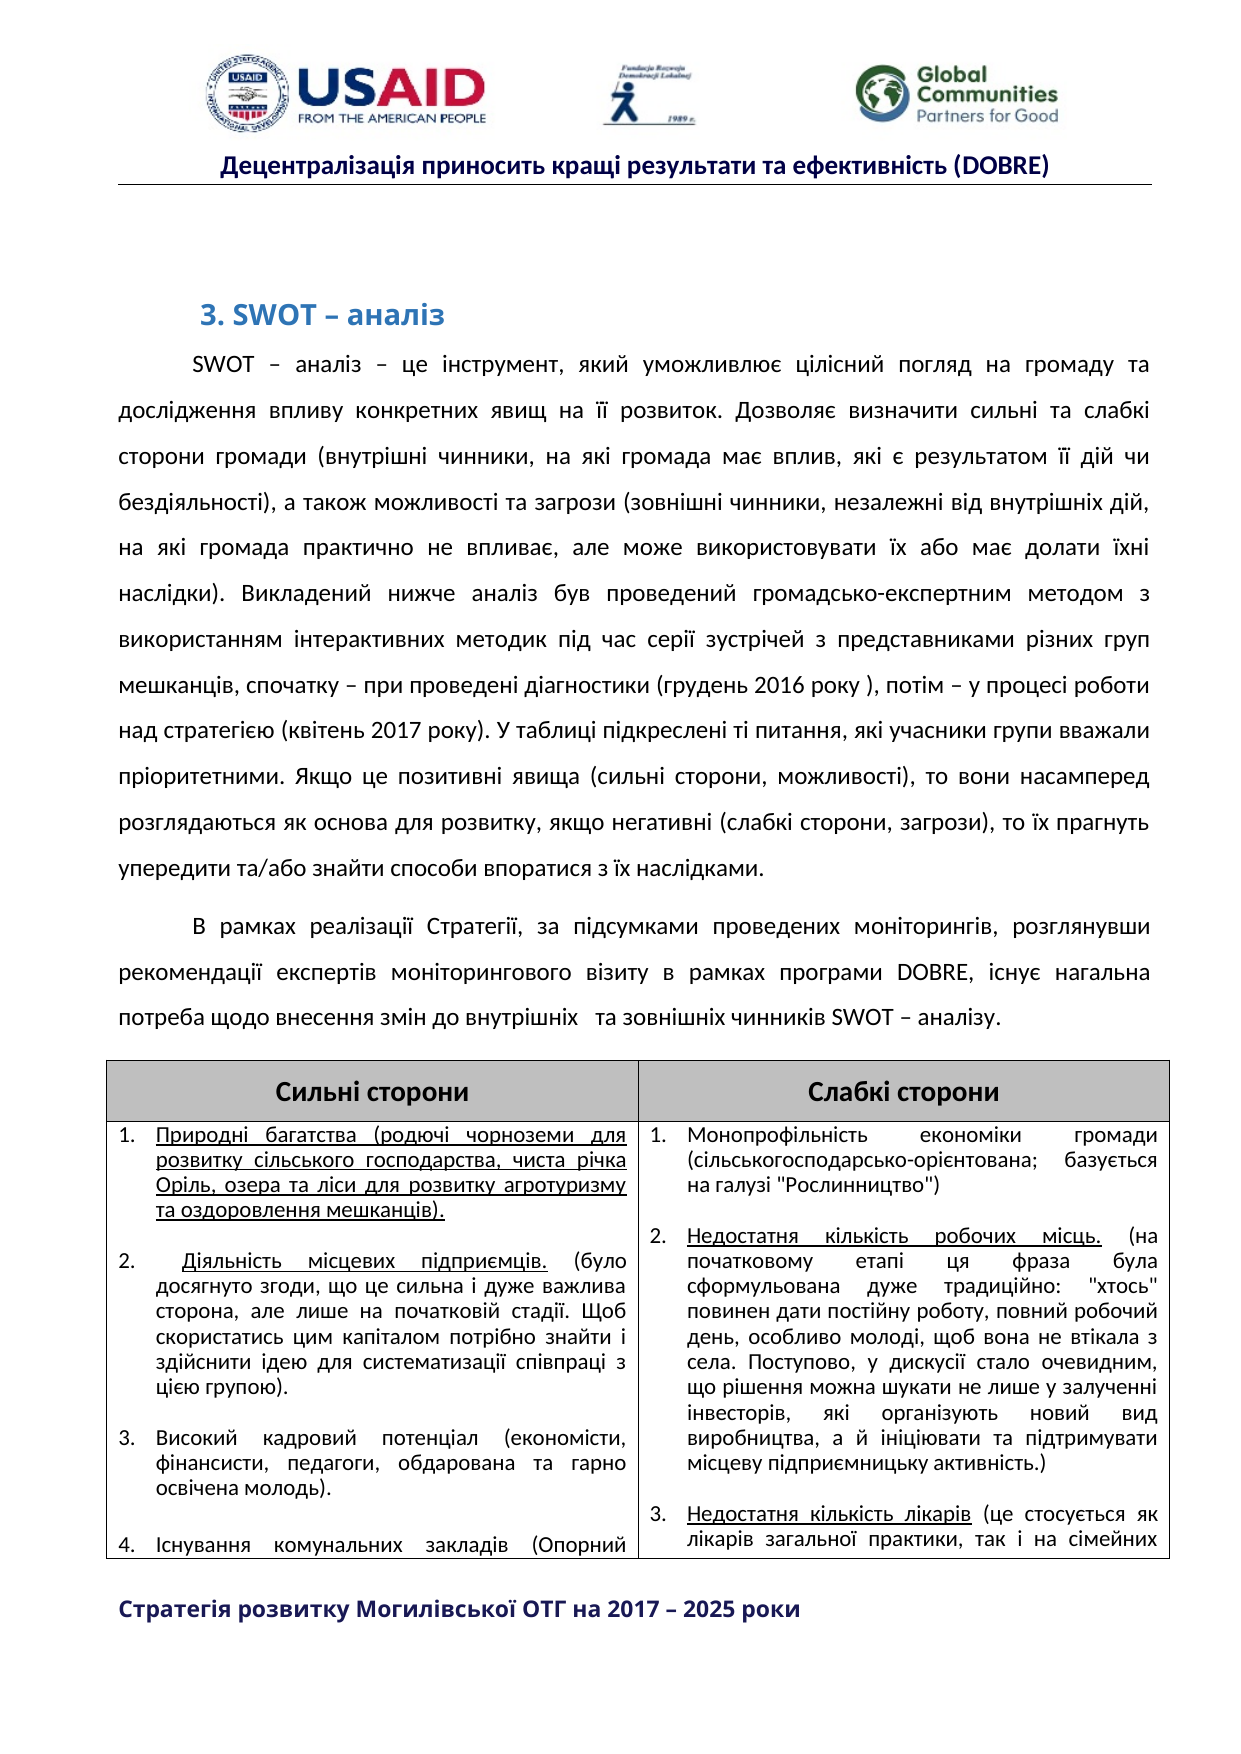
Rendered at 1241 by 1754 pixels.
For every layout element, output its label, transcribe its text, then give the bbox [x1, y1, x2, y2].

table_header Слабкі сторони [639, 1061, 1169, 1121]
picture [188, 44, 1081, 149]
text В рамках реалізації Стратегії, за підсумками проведених моніторингів, розглянувши рекомендації експертів моніторингового візиту в рамках програми DOBRE, існує нагальна потреба щодо внесення змін до внутрішніх та зовнішніх чинників SWOT – аналізу. [118, 910, 1152, 1032]
text SWOT – аналіз – це інструмент, який уможливлює цілісний погляд на громаду та дослідження впливу конкретних явищ на її розвиток. Дозволяє визначити сильні та слабкі сторони громади (внутрішні чинники, на які громада має вплив, які є результатом її дій чи бездіяльності), а також можливості та загрози (зовнішні чинники, незалежні від внутрішніх дій, на які громада практично не впливає, але може використовувати їх або має долати їхні наслідки). Викладений нижче аналіз був проведений громадсько-експертним методом з використанням інтерактивних методик під час серії зустрічей з представниками різних груп мешканців, спочатку – при проведені діагностики (грудень 2016 року ), потім – у процесі роботи над стратегією (квітень 2017 року). У таблиці підкреслені ті питання, які учасники групи вважали пріоритетними. Якщо це позитивні явища (сильні сторони, можливості), то вони насамперед розглядаються як основа для розвитку, якщо негативні (слабкі сторони, загрози), то їх прагнуть упередити та/або знайти способи впоратися з їх наслідками. [118, 349, 1152, 882]
subtitle 3. SWOT – аналіз [200, 294, 1152, 333]
table_header Сильні сторони [107, 1061, 638, 1121]
